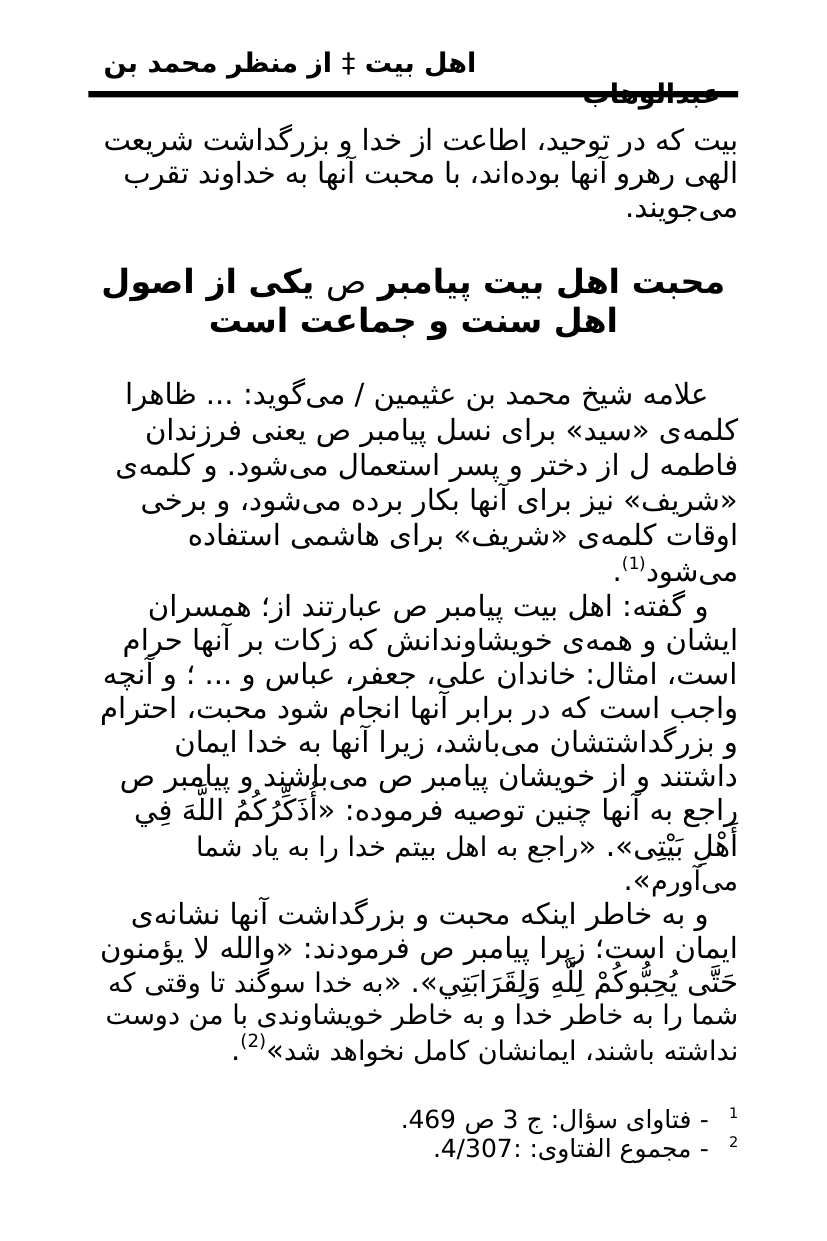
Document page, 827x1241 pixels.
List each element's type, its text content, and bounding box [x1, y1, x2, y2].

text و به‌ خاطر اینکه‌ محبت و بزرگداشت آنها نشانه‌ی ایمان است؛ زیرا پیامبر ص فرمودند: «والله‌ لا یؤمنون حَتَّى يُحِبُّوكُمْ لِلَّهِ وَلِقَرَابَتِي». «به‌ خدا سوگند تا وقتی که‌ شما را به‌ خاطر خدا و به‌ خاطر خویشاوندی با من دوست نداشته‌ باشند، ایمانشان کامل نخواهد شد»(). [89, 897, 738, 1067]
text و گفته‌: اهل بیت پیامبر ص عبارتند از؛ همسران ایشان و همه‌ی خویشاوندانش که‌ زکات بر آنها حرام است، امثال: خاندان علی، جعفر، عباس و ... ؛ و آنچه‌ واجب است که‌ در برابر آنها انجام شود محبت، احترام و بزرگداشتشان می‌باشد، زیرا آنها به‌ خدا ایمان داشتند و از خویشان پیامبر ص می‌باشند و پیامبر ص راجع به‌ آنها چنین توصیه‌ فرموده‌: «أُذَكِّرُكُمُ اللَّهَ فِي أَهْلِ بَيْتِی». «راجع به‌ اهل بیتم خدا را به‌ یاد شما می‌آورم». [89, 589, 738, 897]
text محبت اهل بیت پیامبر ص یکی از اصول اهل سنت و جماعت است [89, 262, 738, 340]
text علامه‌ شیخ محمد بن عثیمین / می‌گوید: ... ظاهرا کلمه‌ی «سید» برای نسل پیامبر ص یعنی فرزندان فاطمه ل از دختر و پسر استعمال می‌شود. و کلمه‌ی «شریف» نیز برای آنها بکار برده‌ می‌شود، و برخی اوقات کلمه‌ی «شریف» برای هاشمی استفاده‌ می‌شود(). [89, 377, 738, 588]
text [89, 123, 738, 225]
